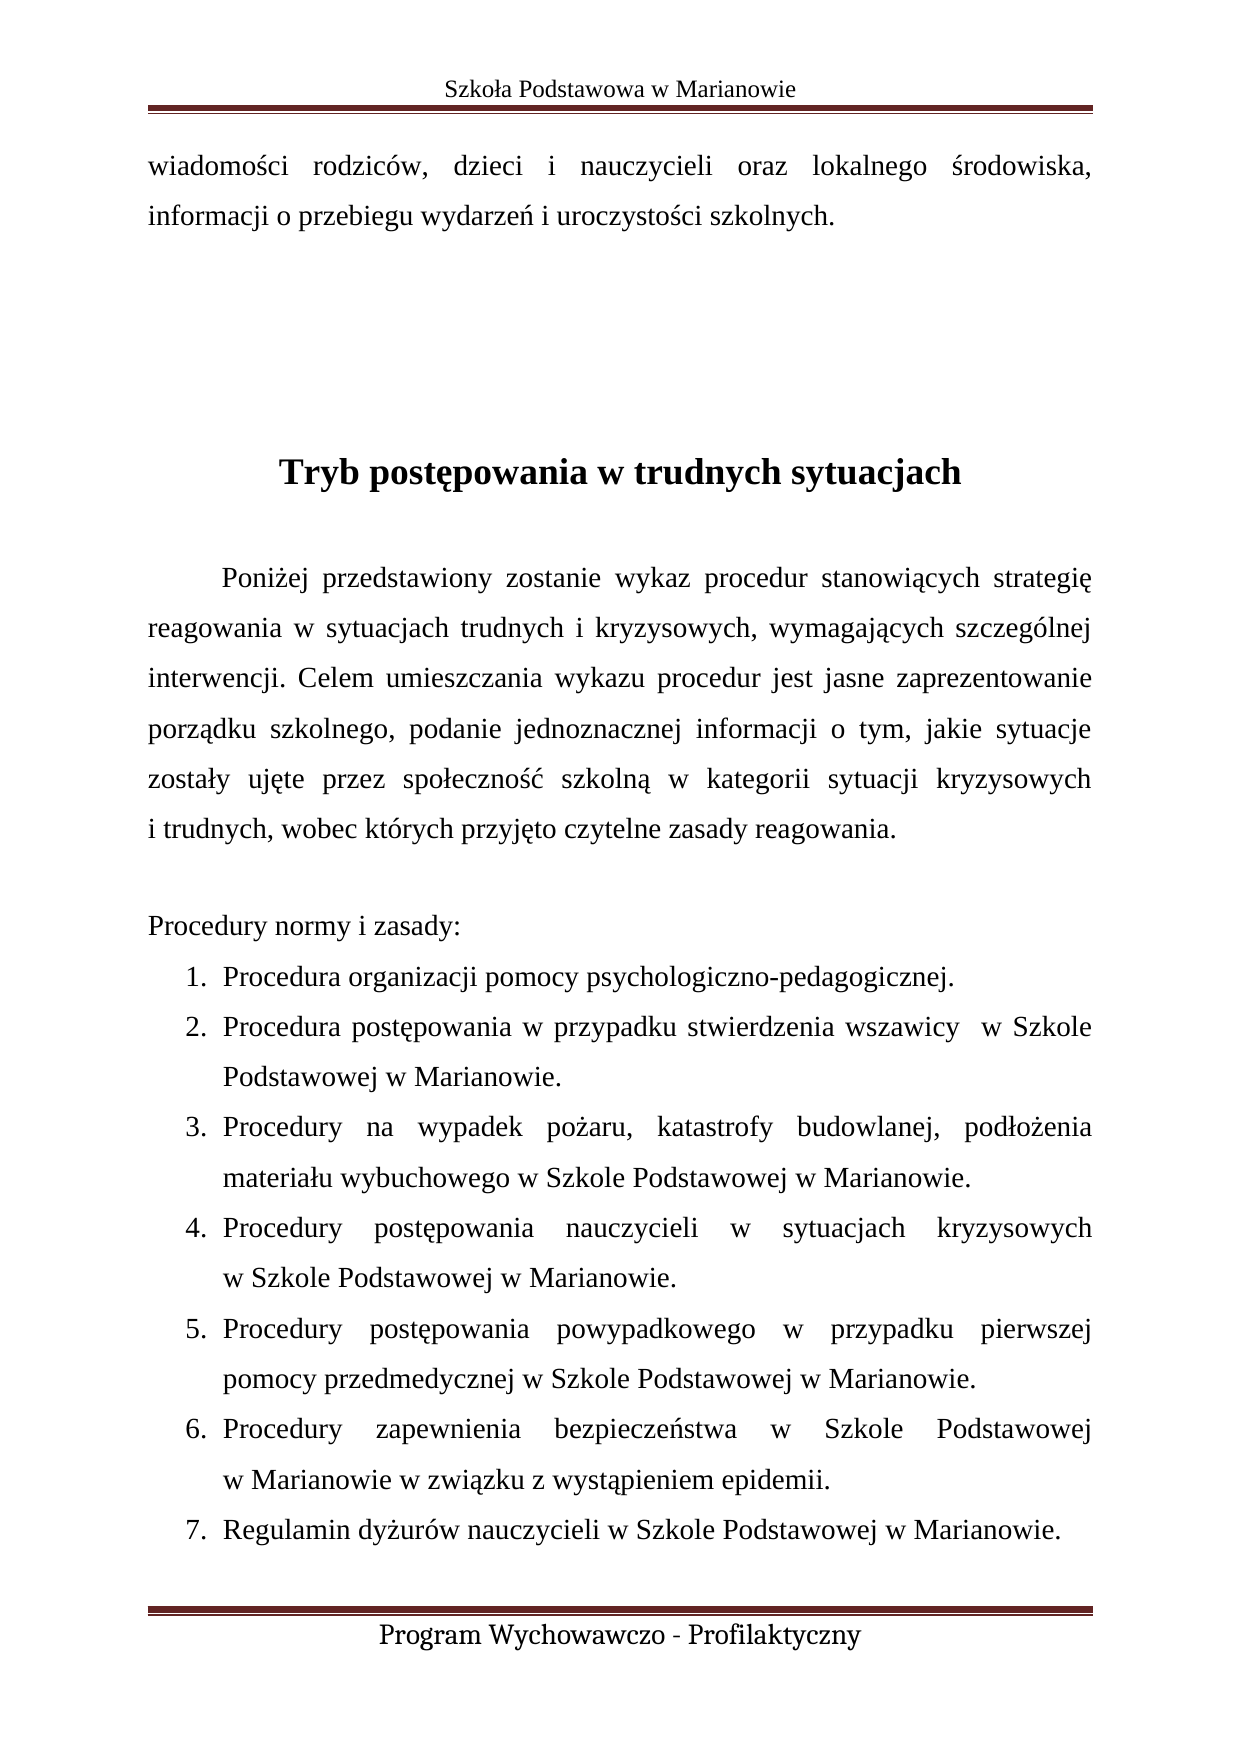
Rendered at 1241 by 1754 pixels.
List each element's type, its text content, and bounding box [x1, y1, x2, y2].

list Procedura postępowania w przypadku stwierdzenia wszawicy w Szkole Podstawowej w Marianowie. [185, 1009, 1093, 1093]
list Procedury postępowania powypadkowego w przypadku pierwszej pomocy przedmedycznej w Szkole Podstawowej w Marianowie. [185, 1311, 1093, 1395]
list Procedury na wypadek pożaru, katastrofy budowlanej, podłożenia materiału wybuchowego w Szkole Podstawowej w Marianowie. [185, 1109, 1093, 1193]
list Procedury zapewnienia bezpieczeństwa w Szkole Podstawowej w Marianowie w związku z wystąpieniem epidemii. [185, 1411, 1093, 1495]
list Procedura organizacji pomocy psychologiczno-pedagogicznej. [185, 959, 1093, 992]
list Procedury postępowania nauczycieli w sytuacjach kryzysowych w Szkole Podstawowej w Marianowie. [185, 1210, 1093, 1294]
text Procedury normy i zasady: [148, 908, 1093, 942]
text Tryb postępowania w trudnych sytuacjach [148, 449, 1093, 493]
list Regulamin dyżurów nauczycieli w Szkole Podstawowej w Marianowie. [185, 1512, 1093, 1546]
text Poniżej przedstawiony zostanie wykaz procedur stanowiących strategię reagowania w sytuacjach trudnych i kryzysowych, wymagających szczególnej interwencji. Celem umieszczania wykazu procedur jest jasne zaprezentowanie porządku szkolnego, podanie jednoznacznej informacji o tym, jakie sytuacje zostały ujęte przez społeczność szkolną w kategorii sytuacji kryzysowych i trudnych, wobec których przyjęto czytelne zasady reagowania. [148, 560, 1093, 845]
text wiadomości rodziców, dzieci i nauczycieli oraz lokalnego środowiska, informacji o przebiegu wydarzeń i uroczystości szkolnych. [148, 148, 1093, 231]
